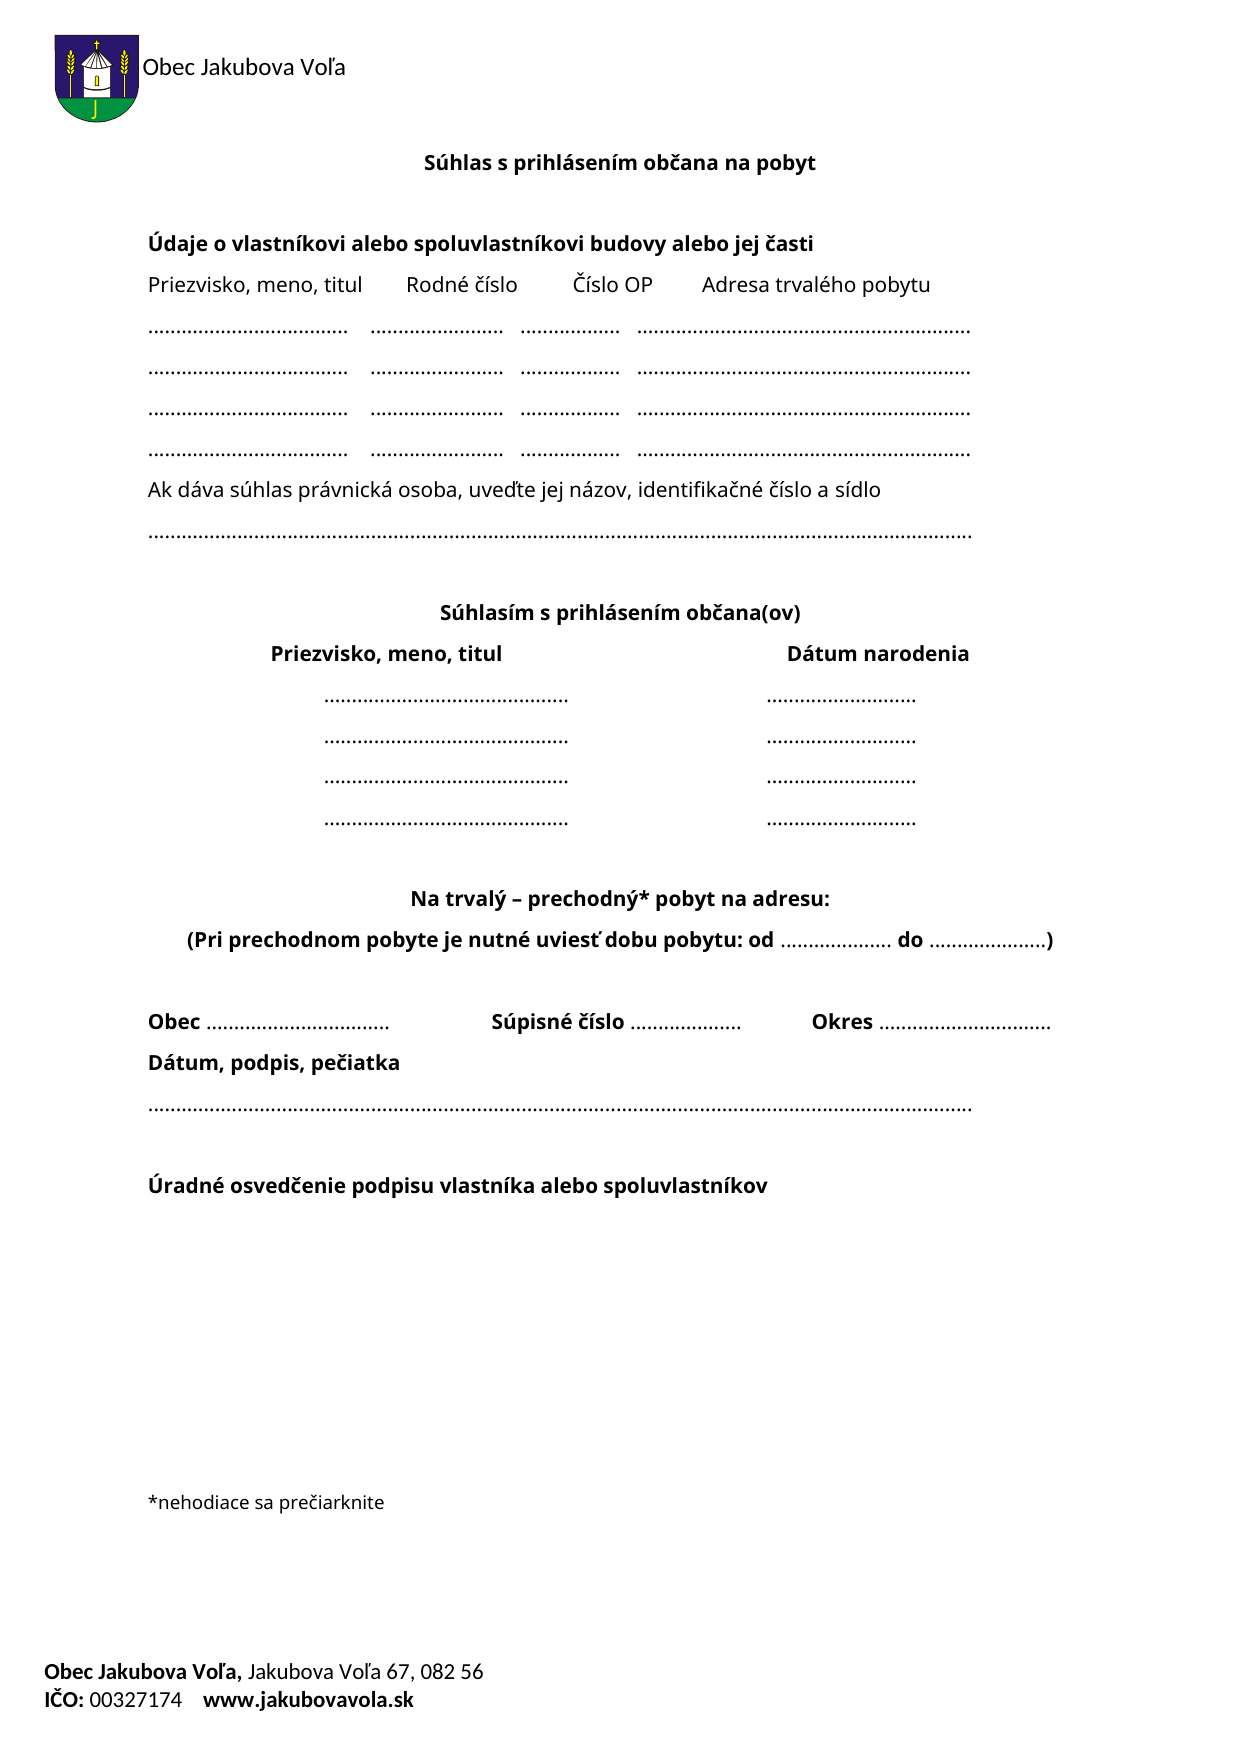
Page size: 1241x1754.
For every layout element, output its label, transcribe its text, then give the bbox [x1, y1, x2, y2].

text ............................................ ........................... [148, 762, 1093, 790]
text Priezvisko, meno, titul Rodné číslo Číslo OP Adresa trvalého pobytu [148, 270, 1093, 299]
text *nehodiace sa prečiarknite [148, 1489, 1093, 1515]
text Ak dáva súhlas právnická osoba, uveďte jej názov, identifikačné číslo a sídlo [148, 475, 1093, 503]
text Priezvisko, meno, titul Dátum narodenia [148, 639, 1093, 667]
text Obec ................................. Súpisné číslo .................... Okres ............................... [148, 1007, 1093, 1036]
text .................................... ........................ .................. ............................................................ [148, 393, 1093, 422]
text .................................... ........................ .................. ............................................................ [148, 434, 1093, 463]
text Dátum, podpis, pečiatka [148, 1048, 1093, 1077]
text .................................................................................................................................................... [148, 1089, 1093, 1118]
text ............................................ ........................... [148, 803, 1093, 831]
text Súhlasím s prihlásením občana(ov) [148, 598, 1093, 626]
text Údaje o vlastníkovi alebo spoluvlastníkovi budovy alebo jej časti [148, 229, 1093, 258]
text .................................... ........................ .................. ............................................................ [148, 311, 1093, 340]
text ............................................ ........................... [148, 680, 1093, 708]
text Súhlas s prihlásením občana na pobyt [148, 148, 1093, 176]
text Na trvalý – prechodný* pobyt na adresu: [148, 884, 1093, 913]
text Úradné osvedčenie podpisu vlastníka alebo spoluvlastníkov [148, 1171, 1093, 1199]
text (Pri prechodnom pobyte je nutné uviesť dobu pobytu: od .................... do .....................) [148, 925, 1093, 954]
text .................................... ........................ .................. ............................................................ [148, 352, 1093, 381]
text ............................................ ........................... [148, 721, 1093, 749]
text .................................................................................................................................................... [148, 516, 1093, 544]
